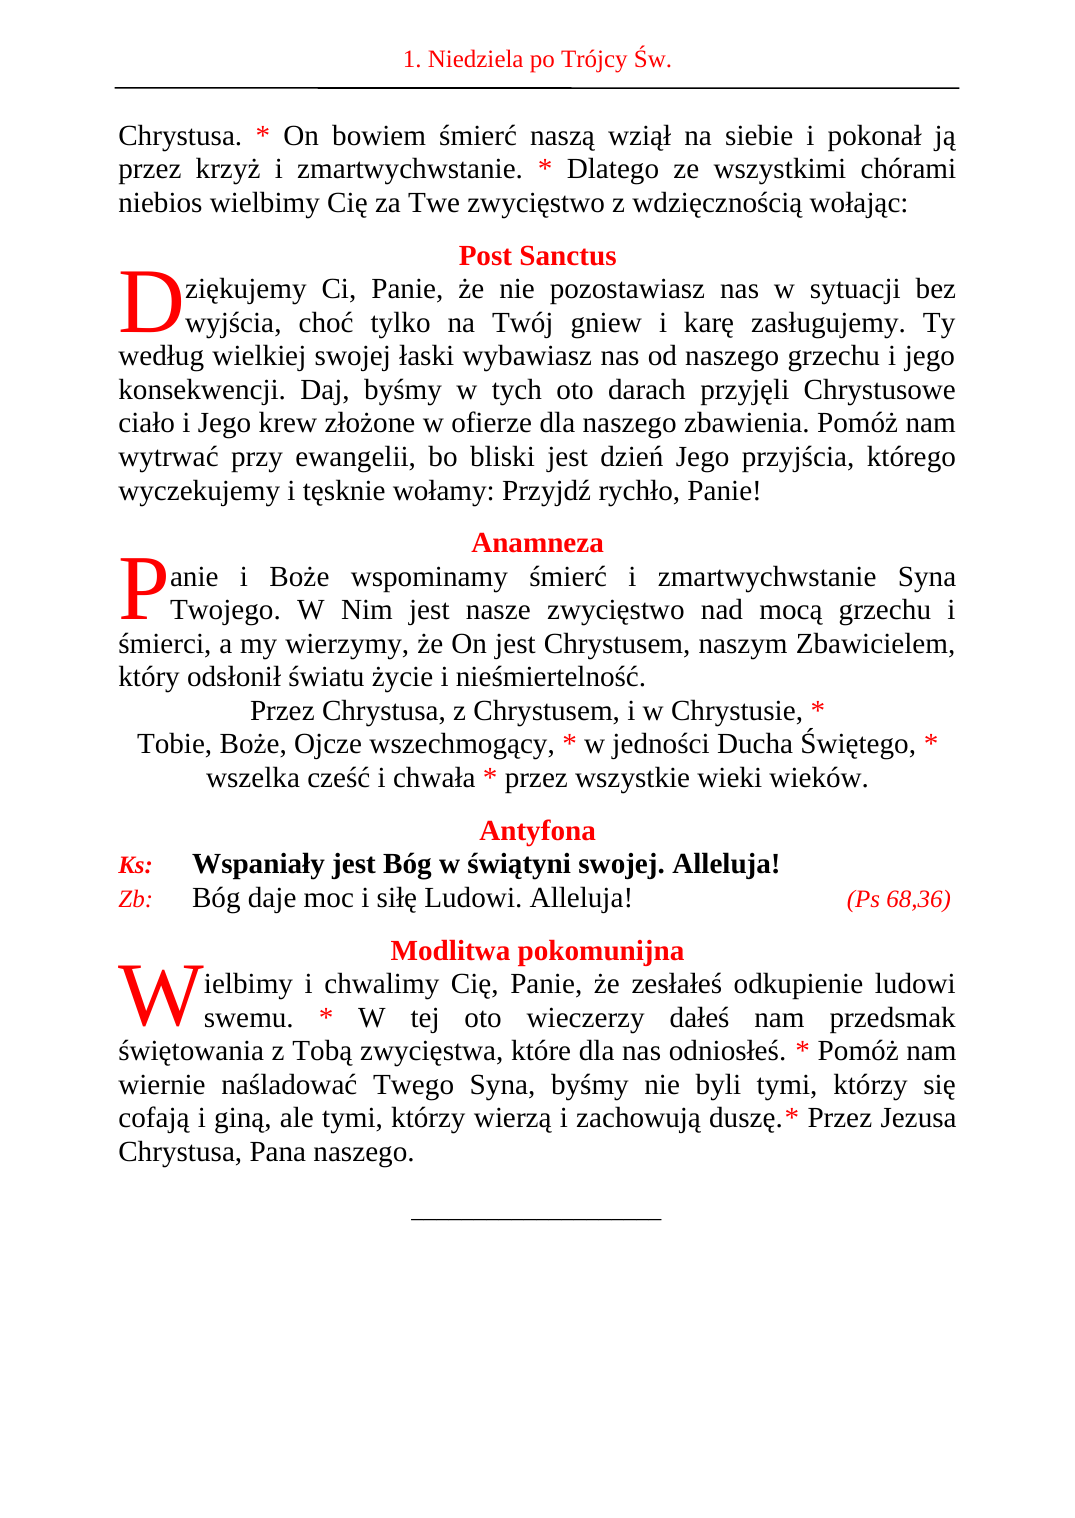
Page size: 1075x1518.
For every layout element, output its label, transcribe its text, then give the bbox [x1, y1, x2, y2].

text Modlitwa pokomunijna [118, 933, 957, 966]
text anie i Boże wspominamy śmierć i zmartwychwstanie Syna Twojego. W Nim jest nasze zwycięstwo nad mocą grzechu i śmierci, a my wierzymy, że On jest Chrystusem, naszym Zbawicielem, który odsłonił światu życie i nieśmiertelność. [118, 559, 957, 693]
text ziękujemy Ci, Panie, że nie pozostawiasz nas w sytuacji bez wyjścia, choć tylko na Twój gniew i karę zasługujemy. Ty według wielkiej swojej łaski wybawiasz nas od naszego grzechu i jego konsekwencji. Daj, byśmy w tych oto darach przyjęli Chrystusowe ciało i Jego krew złożone w ofierze dla naszego zbawienia. Pomóż nam wytrwać przy ewangelii, bo bliski jest dzień Jego przyjścia, którego wyczekujemy i tęsknie wołamy: Przyjdź rychło, Panie! [118, 271, 957, 506]
text Post Sanctus [118, 238, 957, 271]
text Anamneza [118, 525, 957, 559]
text Ks: Wspaniały jest Bóg w świątyni swojej. Alleluja! [118, 846, 957, 880]
text wszelka cześć i chwała * przez wszystkie wieki wieków. [118, 760, 957, 794]
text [118, 118, 957, 219]
text Zb: Bóg daje moc i siłę Ludowi. Alleluja! (Ps 68,36) [118, 880, 957, 913]
text Przez Chrystusa, z Chrystusem, i w Chrystusie, * [118, 693, 957, 727]
text ____________________ [118, 1194, 957, 1223]
text Tobie, Boże, Ojcze wszechmogący, * w jedności Ducha Świętego, * [118, 727, 957, 760]
text ielbimy i chwalimy Cię, Panie, że zesłałeś odkupienie ludowi swemu. * W tej oto wieczerzy dałeś nam przedsmak świętowania z Tobą zwycięstwa, które dla nas odniosłeś. * Pomóż nam wiernie naśladować Twego Syna, byśmy nie byli tymi, którzy się cofają i giną, ale tymi, którzy wierzą i zachowują duszę.* Przez Jezusa Chrystusa, Pana naszego. [118, 966, 957, 1167]
text Antyfona [118, 813, 957, 846]
